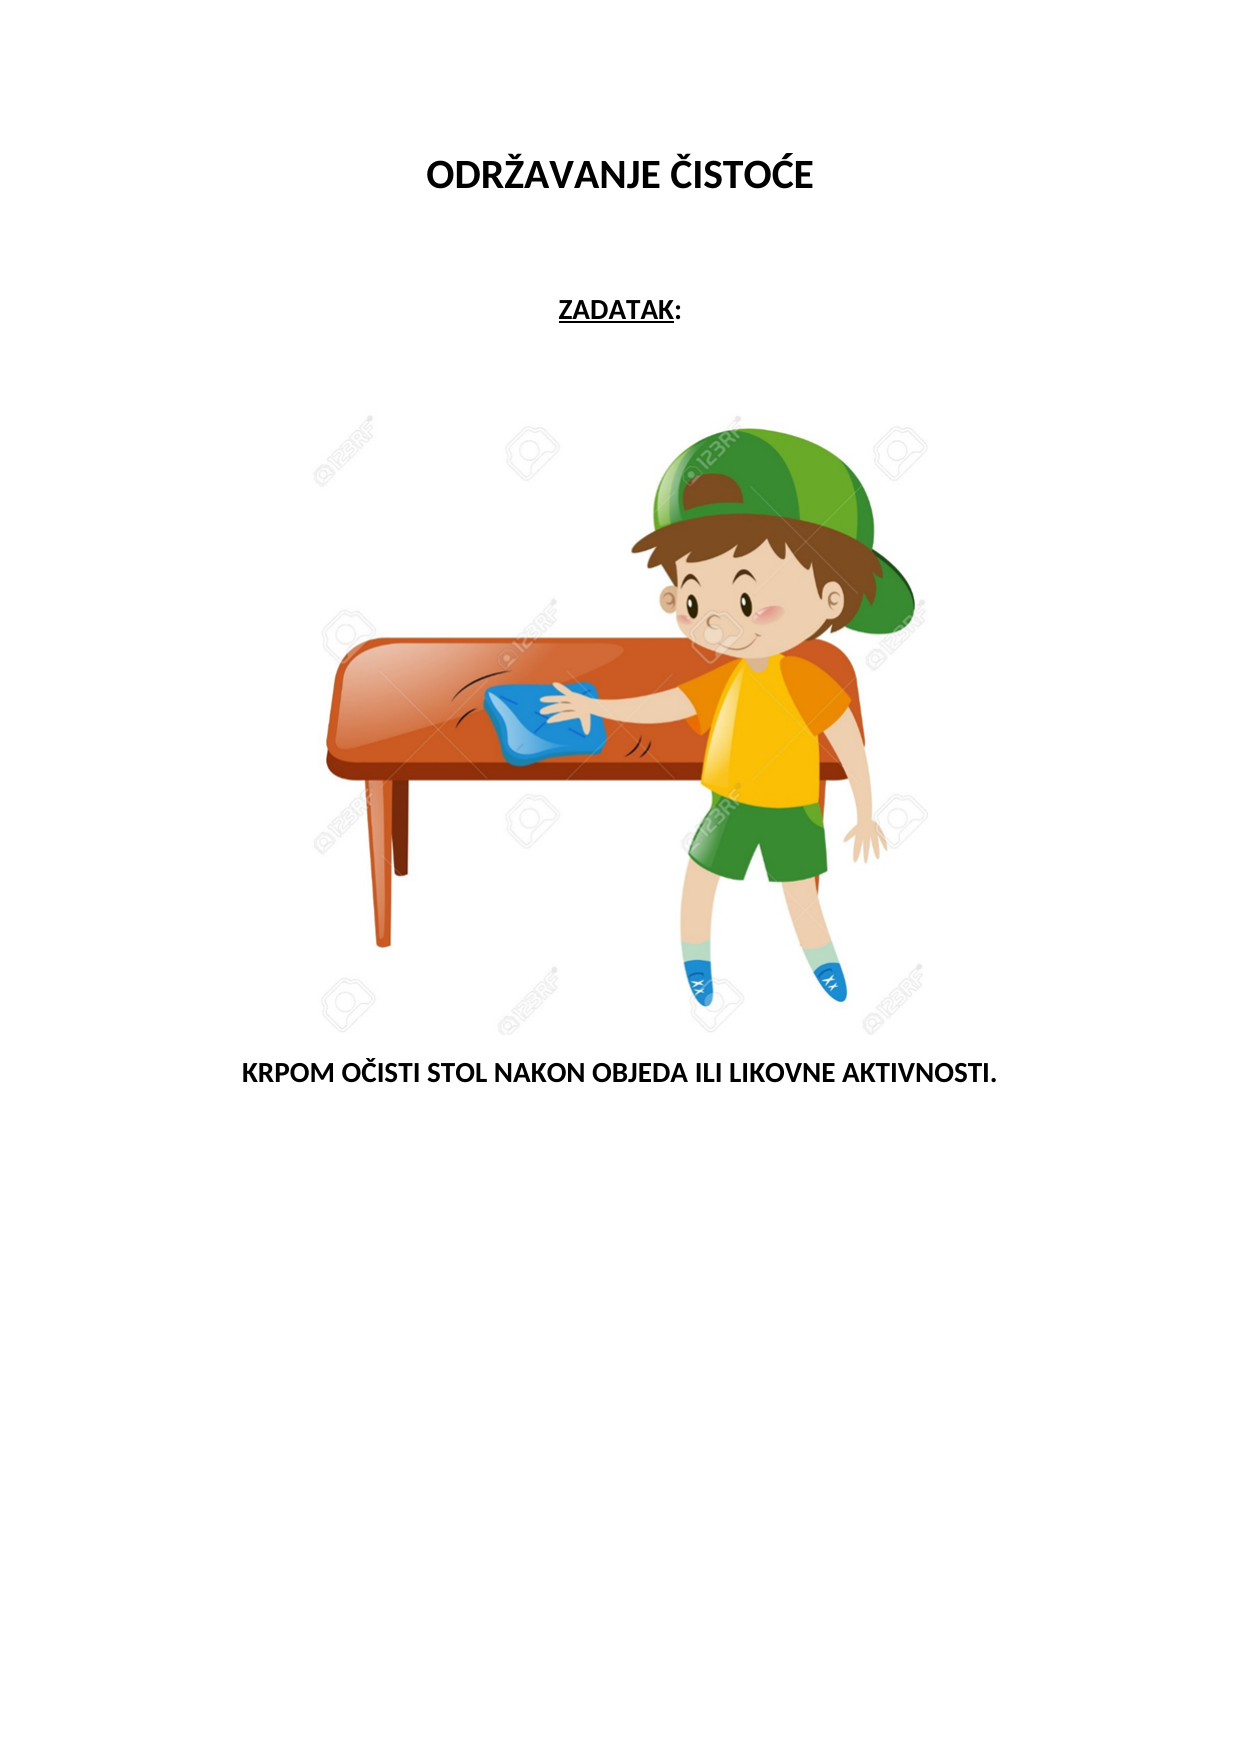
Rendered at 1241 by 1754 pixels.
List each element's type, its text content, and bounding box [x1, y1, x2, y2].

text ZADATAK: [148, 291, 1093, 326]
text ODRŽAVANJE ČISTOĆE [148, 148, 1093, 198]
text KRPOM OČISTI STOL NAKON OBJEDA ILI LIKOVNE AKTIVNOSTI. [148, 1054, 1093, 1089]
picture [295, 401, 946, 1035]
